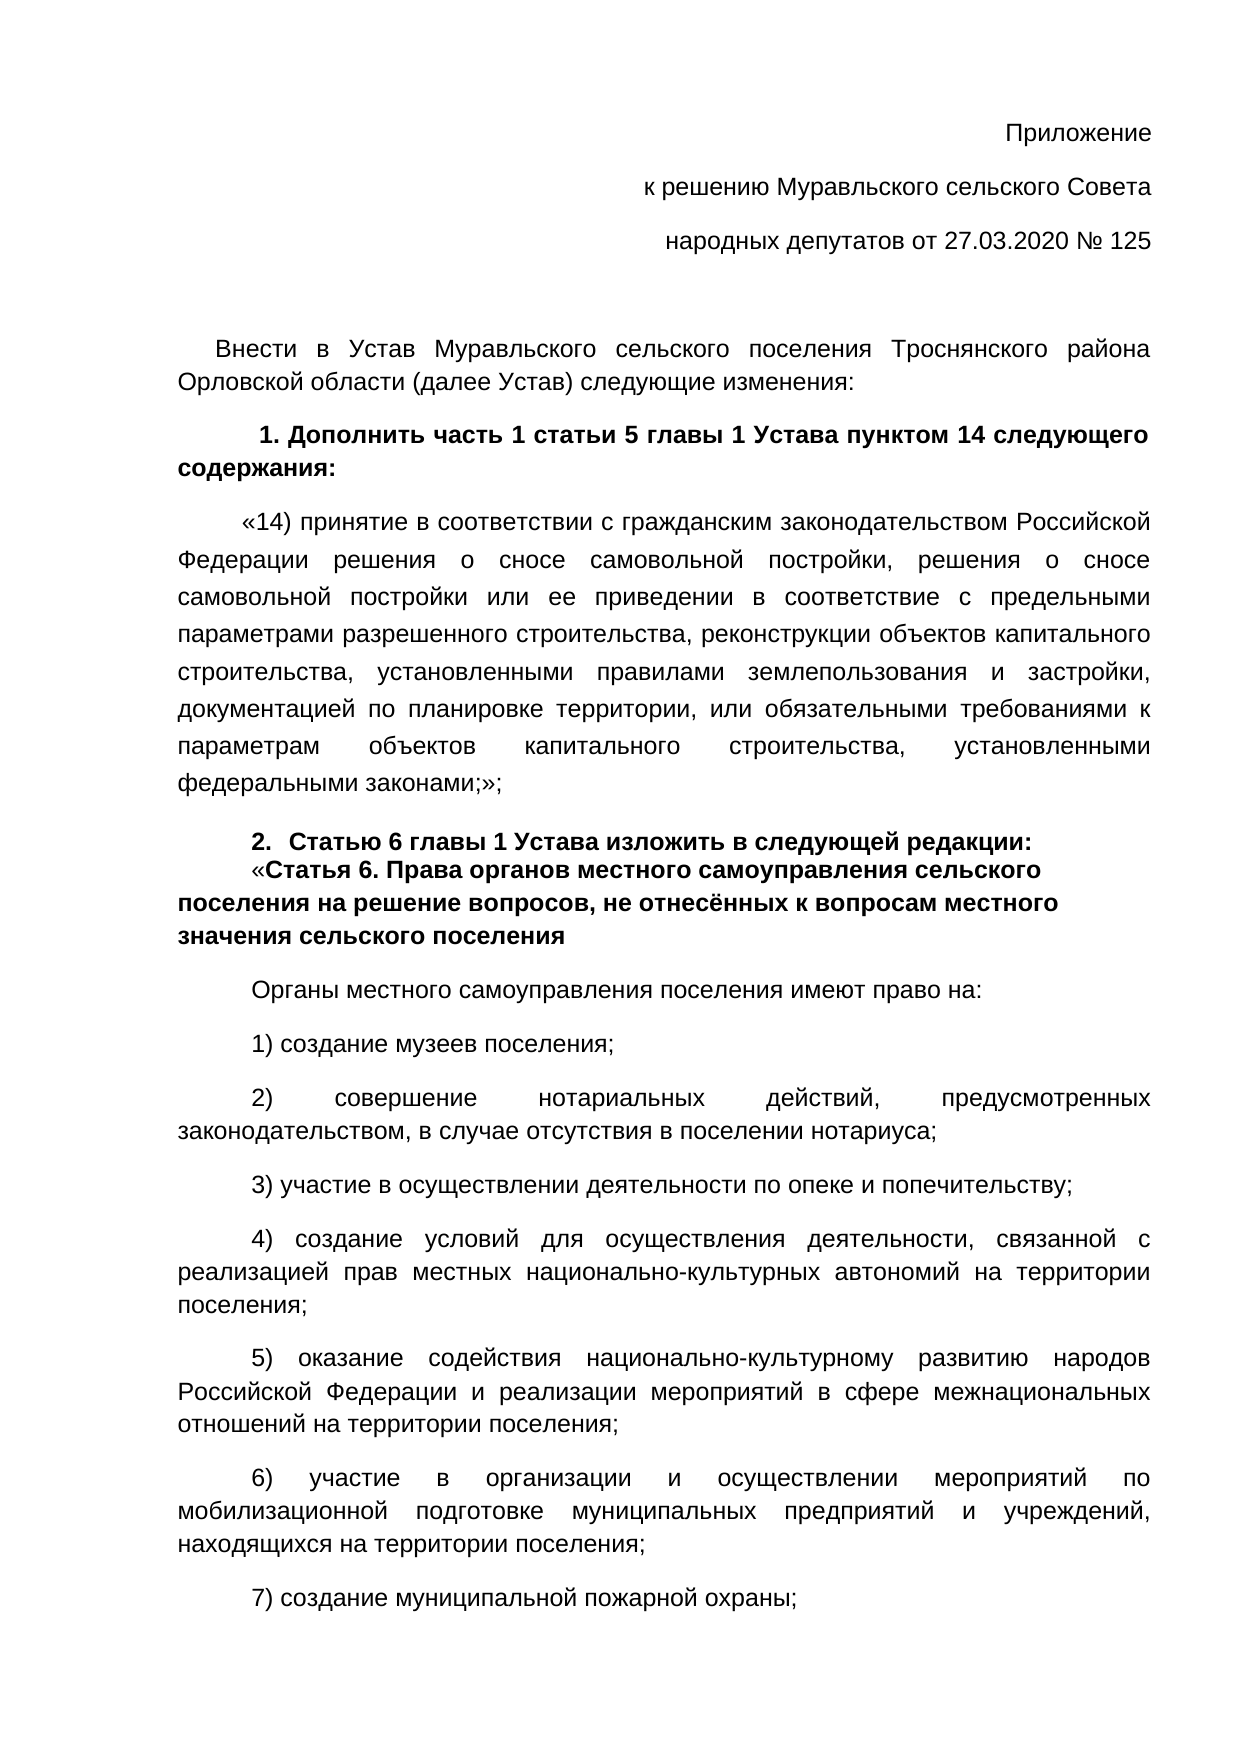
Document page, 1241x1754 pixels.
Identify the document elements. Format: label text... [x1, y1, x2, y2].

text 4) создание условий для осуществления деятельности, связанной с реализацией прав местных национально-культурных автономий на территории поселения; [177, 1223, 1152, 1318]
text Внести в Устав Муравльского сельского поселения Троснянского района Орловской области (далее Устав) следующие изменения: [177, 333, 1152, 395]
text 1. Дополнить часть 1 статьи 5 главы 1 Устава пунктом 14 следующего содержания: [177, 420, 1152, 482]
text к решению Муравльского сельского Совета [177, 172, 1152, 201]
text Приложение [177, 118, 1152, 147]
text 2) совершение нотариальных действий, предусмотренных законодательством, в случае отсутствия в поселении нотариуса; [177, 1083, 1152, 1144]
text «Статья 6. Права органов местного самоуправления сельского поселения на решение вопросов, не отнесённых к вопросам местного значения сельского поселения [177, 855, 1152, 950]
text «14) принятие в соответствии с гражданским законодательством Российской Федерации решения о сносе самовольной постройки, решения о сносе самовольной постройки или ее приведении в соответствие с предельными параметрами разрешенного строительства, реконструкции объектов капитального строительства, установленными правилами землепользования и застройки, документацией по планировке территории, или обязательными требованиями к параметрам объектов капитального строительства, установленными федеральными законами;»; [177, 507, 1152, 797]
text народных депутатов от 27.03.2020 № 125 [177, 226, 1152, 254]
text 3) участие в осуществлении деятельности по опеке и попечительству; [177, 1170, 1152, 1198]
text 7) создание муниципальной пожарной охраны; [177, 1583, 1152, 1612]
text Органы местного самоуправления поселения имеют право на: [177, 975, 1152, 1004]
text 5) оказание содействия национально-культурному развитию народов Российской Федерации и реализации мероприятий в сфере межнациональных отношений на территории поселения; [177, 1343, 1152, 1438]
text 1) создание музеев поселения; [177, 1029, 1152, 1058]
text 6) участие в организации и осуществлении мероприятий по мобилизационной подготовке муниципальных предприятий и учреждений, находящихся на территории поселения; [177, 1463, 1152, 1558]
list Статью 6 главы 1 Устава изложить в следующей редакции: [251, 826, 1152, 855]
